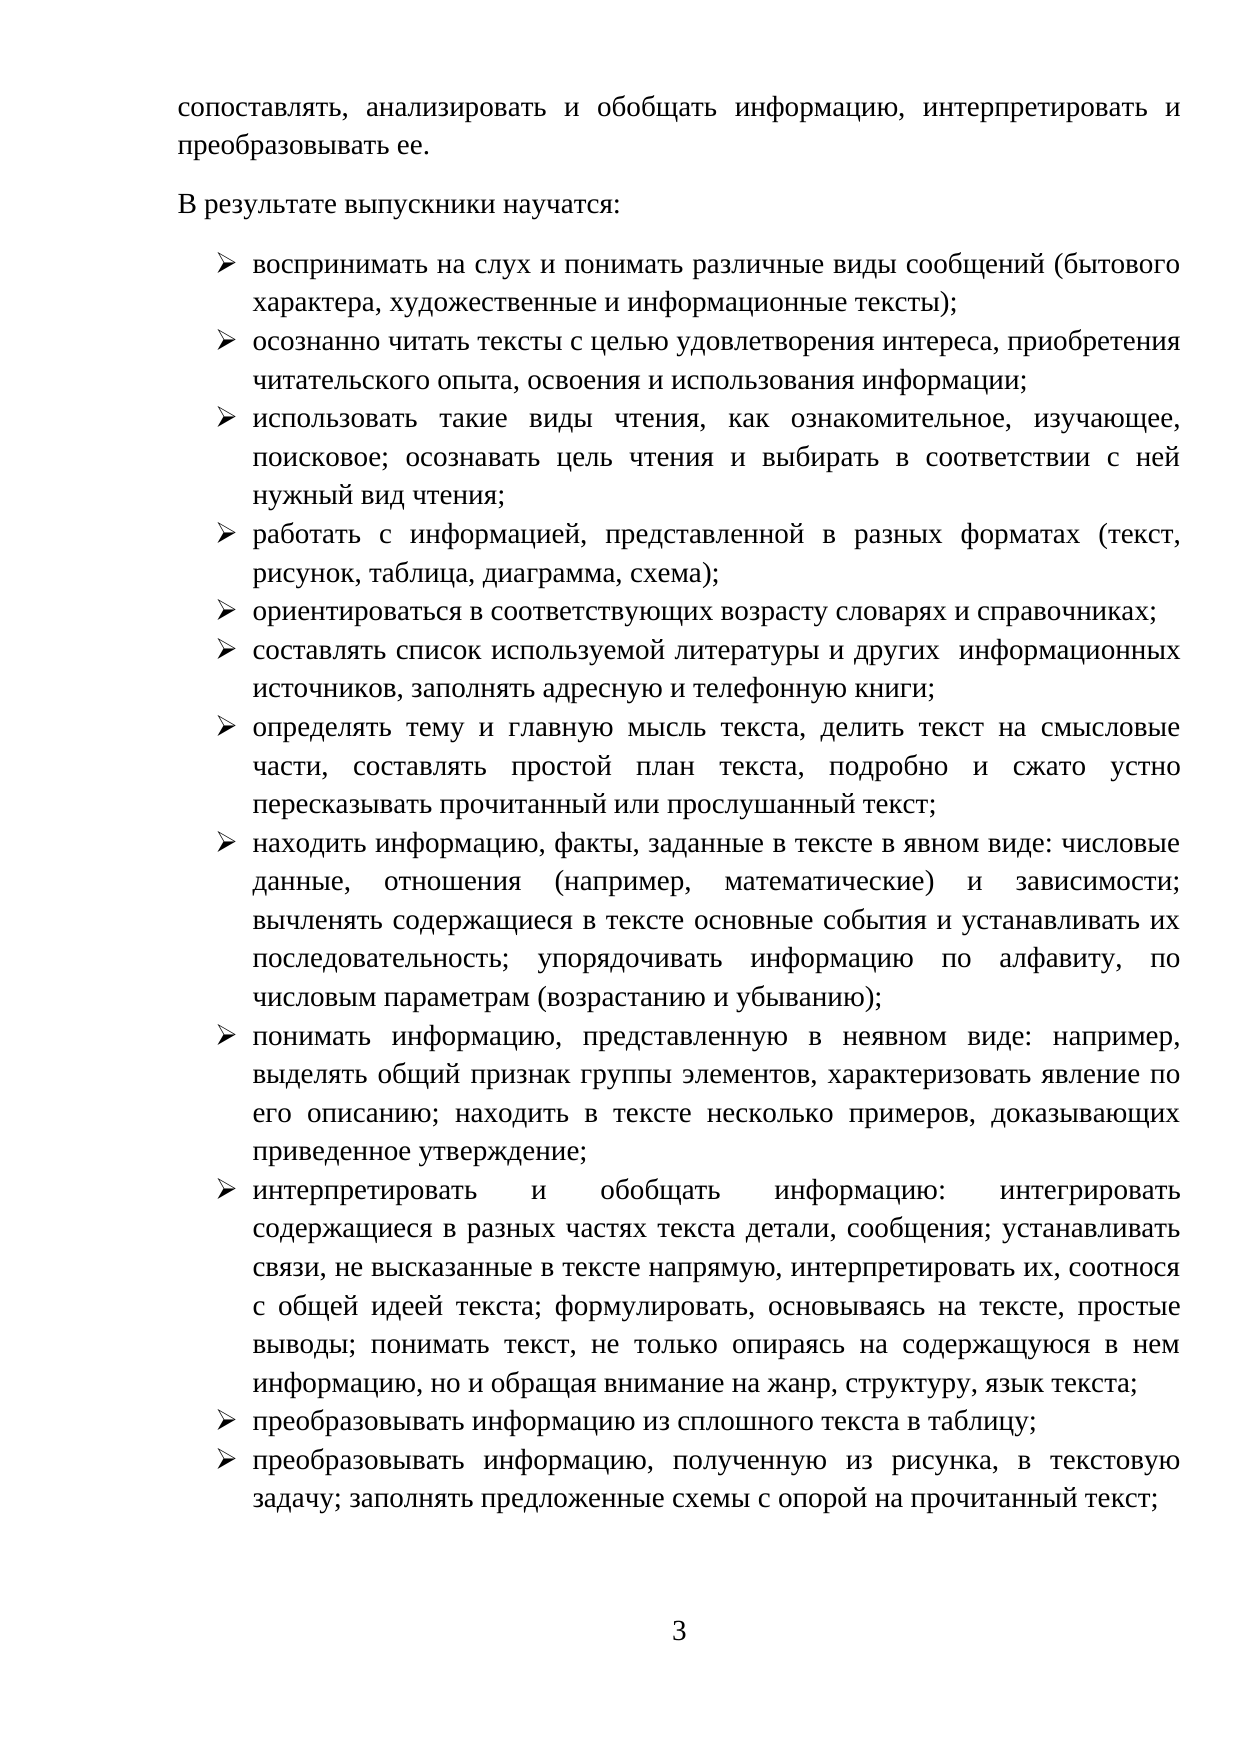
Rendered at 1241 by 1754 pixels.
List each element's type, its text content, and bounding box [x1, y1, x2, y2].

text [177, 89, 1181, 161]
list преобразовывать информацию из сплошного текста в таблицу; [215, 1403, 1181, 1437]
list использовать такие виды чтения, как ознакомительное, изучающее, поисковое; осознавать цель чтения и выбирать в соответствии с ней нужный вид чтения; [215, 400, 1181, 511]
list преобразовывать информацию, полученную из рисунка, в текстовую задачу; заполнять предложенные схемы с опорой на прочитанный текст; [215, 1442, 1181, 1514]
list находить информацию, факты, заданные в тексте в явном виде: числовые данные, отношения (например, математические) и зависимости; вычленять содержащиеся в тексте основные события и устанавливать их последовательность; упорядочивать информацию по алфавиту, по числовым параметрам (возрастанию и убыванию); [215, 825, 1181, 1013]
list ориентироваться в соответствующих возрасту словарях и справочниках; [215, 593, 1181, 627]
list составлять список используемой литературы и других информационных источников, заполнять адресную и телефонную книги; [215, 632, 1181, 704]
list понимать информацию, представленную в неявном виде: например, выделять общий признак группы элементов, характеризовать явление по его описанию; находить в тексте несколько примеров, доказывающих приведенное утверждение; [215, 1018, 1181, 1167]
list интерпретировать и обобщать информацию: интегрировать содержащиеся в разных частях текста детали, сообщения; устанавливать связи, не высказанные в тексте напрямую, интерпретировать их, соотнося с общей идеей текста; формулировать, основываясь на тексте, простые выводы; понимать текст, не только опираясь на содержащуюся в нем информацию, но и обращая внимание на жанр, структуру, язык текста; [215, 1172, 1181, 1398]
list определять тему и главную мысль текста, делить текст на смысловые части, составлять простой план текста, подробно и сжато устно пересказывать прочитанный или прослушанный текст; [215, 709, 1181, 820]
text В результате выпускники научатся: [177, 187, 1181, 220]
list работать с информацией, представленной в разных форматах (текст, рисунок, таблица, диаграмма, схема); [215, 516, 1181, 588]
list осознанно читать тексты с целью удовлетворения интереса, приобретения читательского опыта, освоения и использования информации; [215, 323, 1181, 395]
list воспринимать на слух и понимать различные виды сообщений (бытового характера, художественные и информационные тексты); [215, 246, 1181, 318]
